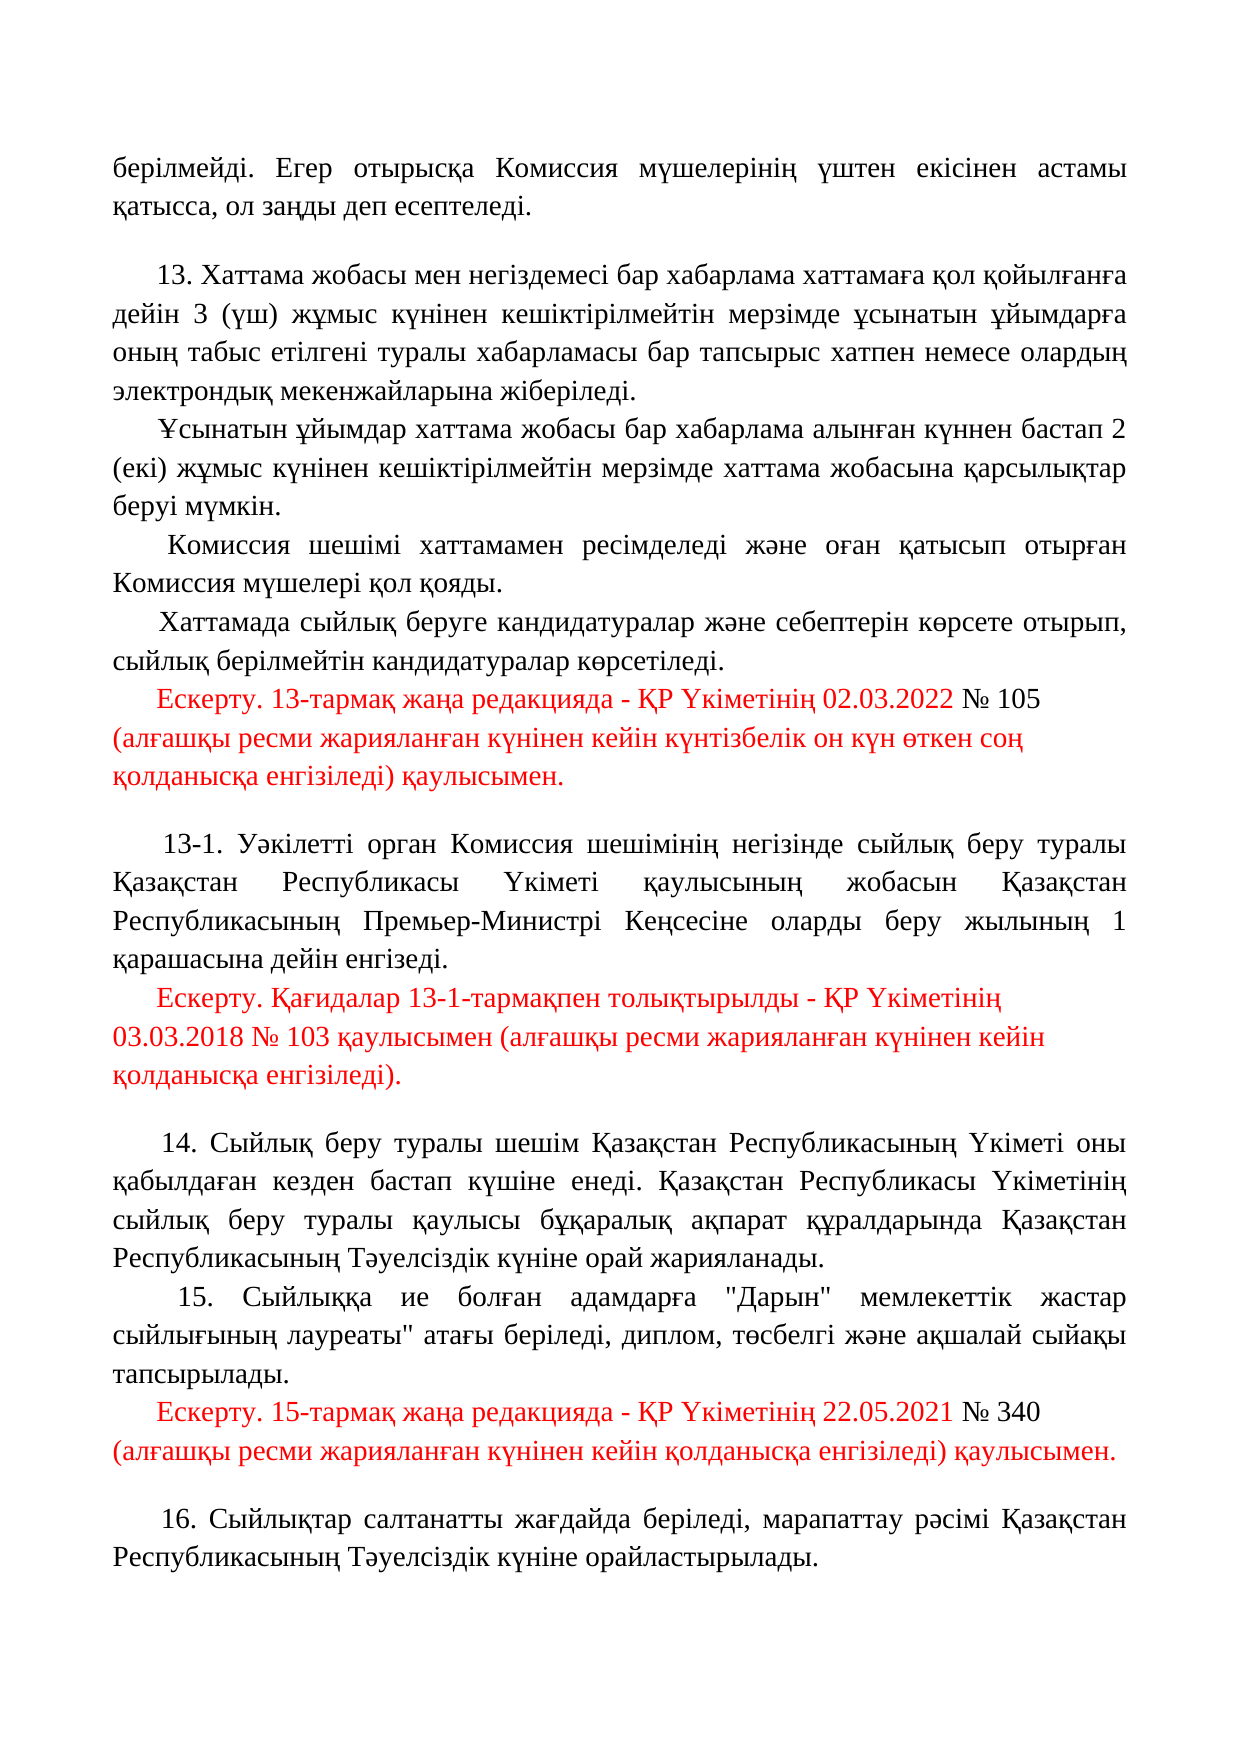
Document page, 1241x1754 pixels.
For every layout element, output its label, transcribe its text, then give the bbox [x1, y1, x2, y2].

text 14. Сыйлық беру туралы шешім Қазақстан Республикасының Үкіметі оны қабылдаған кезден бастап күшіне енеді. Қазақстан Республикасы Үкiметiнiң сыйлық беру туралы қаулысы бұқаралық ақпарат құралдарында Қазақстан Республикасының Тәуелсіздік күніне орай жарияланады. [112, 1125, 1128, 1274]
text Ескерту. 15-тармақ жаңа редакцияда - ҚР Үкіметінің 22.05.2021 № 340 (алғашқы ресми жарияланған күнінен кейін қолданысқа енгізіледі) қаулысымен. [112, 1394, 1128, 1497]
text Ұсынатын ұйымдар хаттама жобасы бар хабарлама алынған күннен бастап 2 (екі) жұмыс күнінен кешіктірілмейтін мерзімде хаттама жобасына қарсылықтар беруі мүмкін. [112, 411, 1128, 522]
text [112, 150, 1128, 222]
text 13-1. Уәкілетті орган Комиссия шешімінің негізінде сыйлық беру туралы Қазақстан Республикасы Үкіметі қаулысының жобасын Қазақстан Республикасының Премьер-Министрі Кеңсесіне оларды беру жылының 1 қарашасына дейін енгізеді. [112, 826, 1128, 975]
text Комиссия шешімі хаттамамен ресімделеді және оған қатысып отырған Комиссия мүшелері қол қояды. [112, 527, 1128, 599]
text Ескерту. Қағидалар 13-1-тармақпен толықтырылды - ҚР Үкіметінің 03.03.2018 № 103 қаулысымен (алғашқы ресми жарияланған күнінен кейін қолданысқа енгізіледі). [112, 980, 1128, 1121]
text Ескерту. 13-тармақ жаңа редакцияда - ҚР Үкіметінің 02.03.2022 № 105 (алғашқы ресми жарияланған күнінен кейін күнтізбелік он күн өткен соң қолданысқа енгізіледі) қаулысымен. [112, 681, 1128, 822]
text 13. Хаттама жобасы мен негіздемесі бар хабарлама хаттамаға қол қойылғанға дейін 3 (үш) жұмыс күнінен кешіктірілмейтін мерзімде ұсынатын ұйымдарға оның табыс етілгені туралы хабарламасы бар тапсырыс хатпен немесе олардың электрондық мекенжайларына жіберіледі. [112, 257, 1128, 406]
text 16. Сыйлықтар салтанатты жағдайда беріледі, марапаттау рәсiмi Қазақстан Республикасының Тәуелсiздiк күнiне орайластырылады. [112, 1501, 1128, 1573]
text Хаттамада сыйлық беруге кандидатуралар және себептерін көрсете отырып, сыйлық берілмейтін кандидатуралар көрсетіледі. [112, 604, 1128, 676]
text 15. Сыйлыққа ие болған адамдарға "Дарын" мемлекеттік жастар сыйлығының лауреаты" атағы беріледі, диплом, төсбелгі және ақшалай сыйақы тапсырылады. [112, 1279, 1128, 1389]
